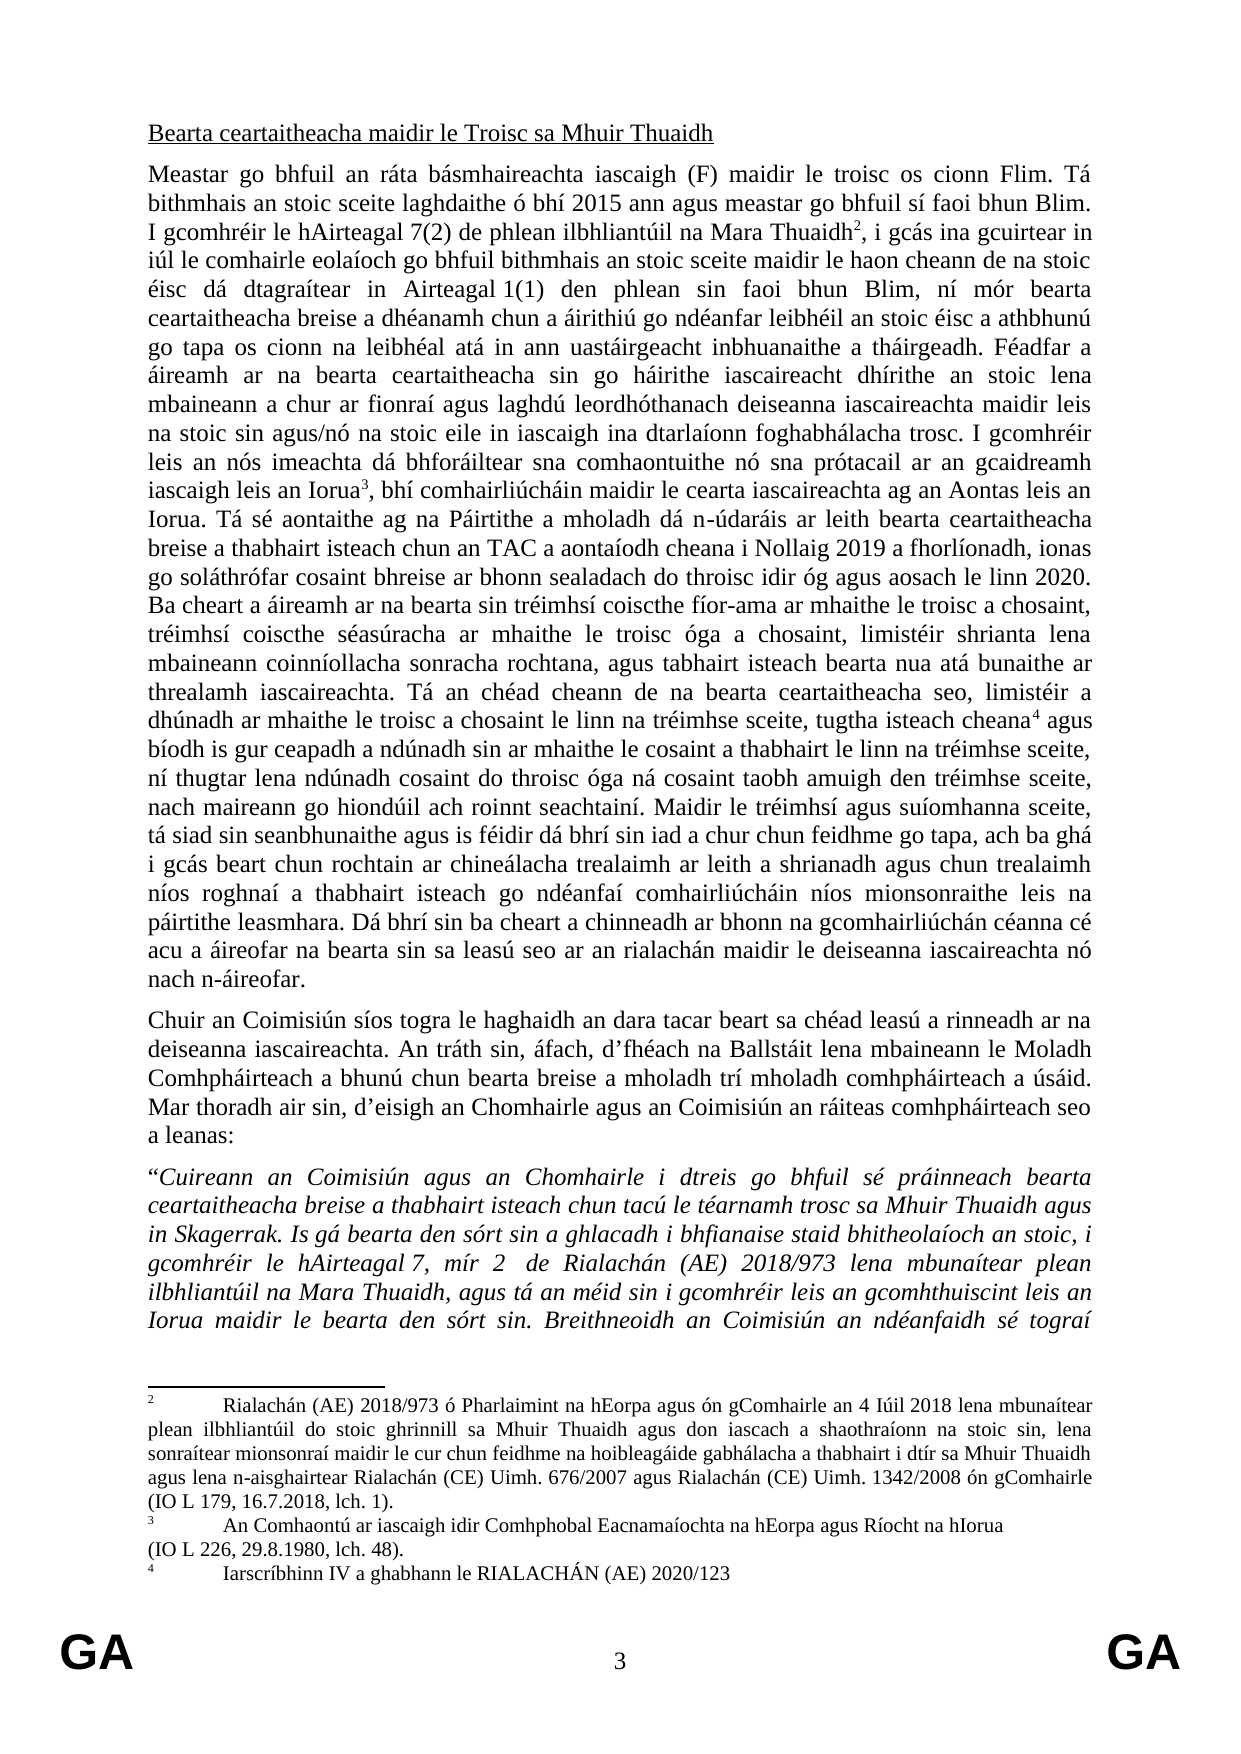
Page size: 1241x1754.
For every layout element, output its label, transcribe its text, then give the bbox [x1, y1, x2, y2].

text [148, 1162, 1093, 1334]
text Chuir an Coimisiún síos togra le haghaidh an dara tacar beart sa chéad leasú a rinneadh ar na deiseanna iascaireachta. An tráth sin, áfach, d’fhéach na Ballstáit lena mbaineann le Moladh Comhpháirteach a bhunú chun bearta breise a mholadh trí mholadh comhpháirteach a úsáid. Mar thoradh air sin, d’eisigh an Chomhairle agus an Coimisiún an ráiteas comhpháirteach seo a leanas: [148, 1006, 1093, 1149]
text Bearta ceartaitheacha maidir le Troisc sa Mhuir Thuaidh [148, 118, 1093, 147]
text Meastar go bhfuil an ráta básmhaireachta iascaigh (F) maidir le troisc os cionn Flim. Tá bithmhais an stoic sceite laghdaithe ó bhí 2015 ann agus meastar go bhfuil sí faoi bhun Blim. I gcomhréir le hAirteagal 7(2) de phlean ilbhliantúil na Mara Thuaidh, i gcás ina gcuirtear in iúl le comhairle eolaíoch go bhfuil bithmhais an stoic sceite maidir le haon cheann de na stoic éisc dá dtagraítear in Airteagal 1(1) den phlean sin faoi bhun Blim, ní mór bearta ceartaitheacha breise a dhéanamh chun a áirithiú go ndéanfar leibhéil an stoic éisc a athbhunú go tapa os cionn na leibhéal atá in ann uastáirgeacht inbhuanaithe a tháirgeadh. Féadfar a áireamh ar na bearta ceartaitheacha sin go háirithe iascaireacht dhírithe an stoic lena mbaineann a chur ar fionraí agus laghdú leordhóthanach deiseanna iascaireachta maidir leis na stoic sin agus/nó na stoic eile in iascaigh ina dtarlaíonn foghabhálacha trosc. I gcomhréir leis an nós imeachta dá bhforáiltear sna comhaontuithe nó sna prótacail ar an gcaidreamh iascaigh leis an Iorua, bhí comhairliúcháin maidir le cearta iascaireachta ag an Aontas leis an Iorua. Tá sé aontaithe ag na Páirtithe a mholadh dá n-údaráis ar leith bearta ceartaitheacha breise a thabhairt isteach chun an TAC a aontaíodh cheana i Nollaig 2019 a fhorlíonadh, ionas go soláthrófar cosaint bhreise ar bhonn sealadach do throisc idir óg agus aosach le linn 2020. Ba cheart a áireamh ar na bearta sin tréimhsí coiscthe fíor-ama ar mhaithe le troisc a chosaint, tréimhsí coiscthe séasúracha ar mhaithe le troisc óga a chosaint, limistéir shrianta lena mbaineann coinníollacha sonracha rochtana, agus tabhairt isteach bearta nua atá bunaithe ar threalamh iascaireachta. Tá an chéad cheann de na bearta ceartaitheacha seo, limistéir a dhúnadh ar mhaithe le troisc a chosaint le linn na tréimhse sceite, tugtha isteach cheana agus bíodh is gur ceapadh a ndúnadh sin ar mhaithe le cosaint a thabhairt le linn na tréimhse sceite, ní thugtar lena ndúnadh cosaint do throisc óga ná cosaint taobh amuigh den tréimhse sceite, nach maireann go hiondúil ach roinnt seachtainí. Maidir le tréimhsí agus suíomhanna sceite, tá siad sin seanbhunaithe agus is féidir dá bhrí sin iad a chur chun feidhme go tapa, ach ba ghá i gcás beart chun rochtain ar chineálacha trealaimh ar leith a shrianadh agus chun trealaimh níos roghnaí a thabhairt isteach go ndéanfaí comhairliúcháin níos mionsonraithe leis na páirtithe leasmhara. Dá bhrí sin ba cheart a chinneadh ar bhonn na gcomhairliúchán céanna cé acu a áireofar na bearta sin sa leasú seo ar an rialachán maidir le deiseanna iascaireachta nó nach n-áireofar. [148, 159, 1093, 993]
